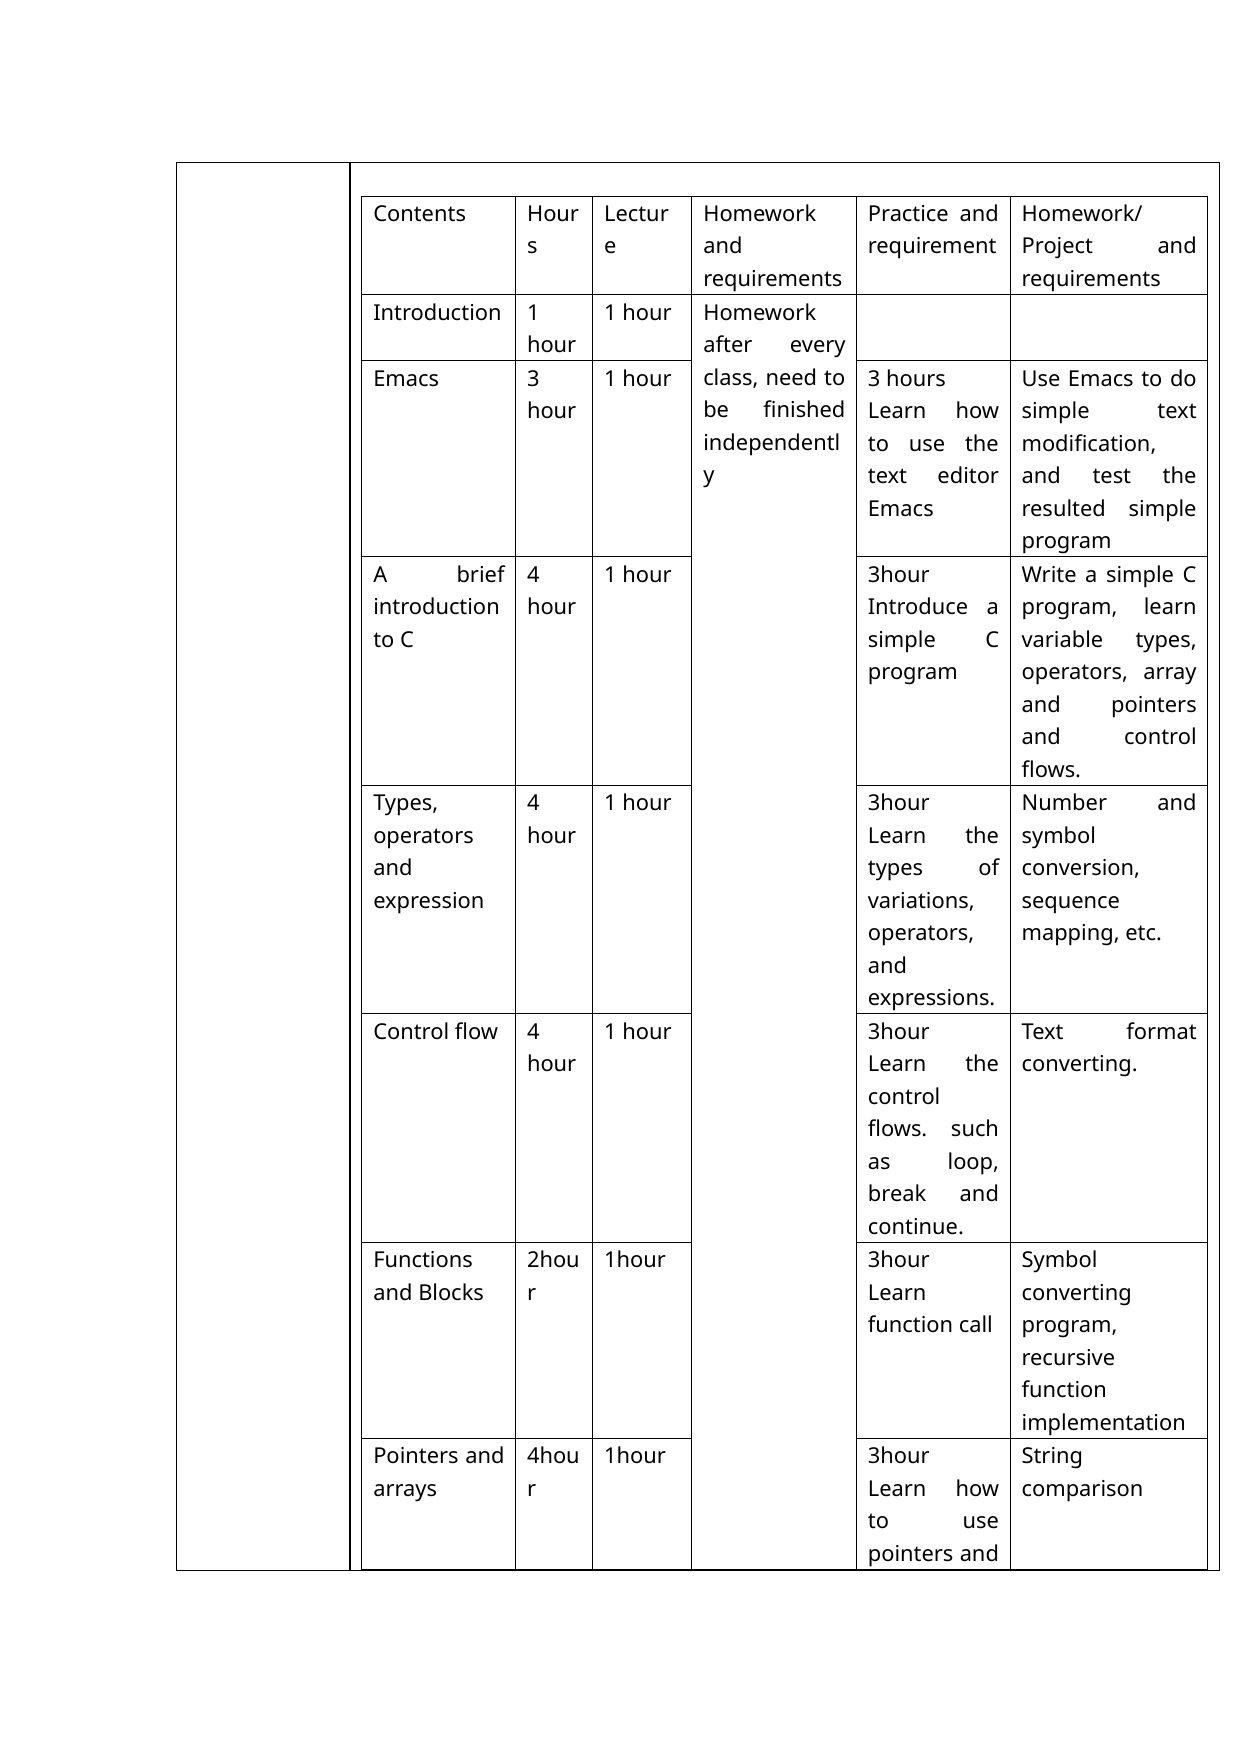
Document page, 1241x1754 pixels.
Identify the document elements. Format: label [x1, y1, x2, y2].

table_cell [351, 163, 1219, 1570]
table_cell [177, 163, 349, 1570]
